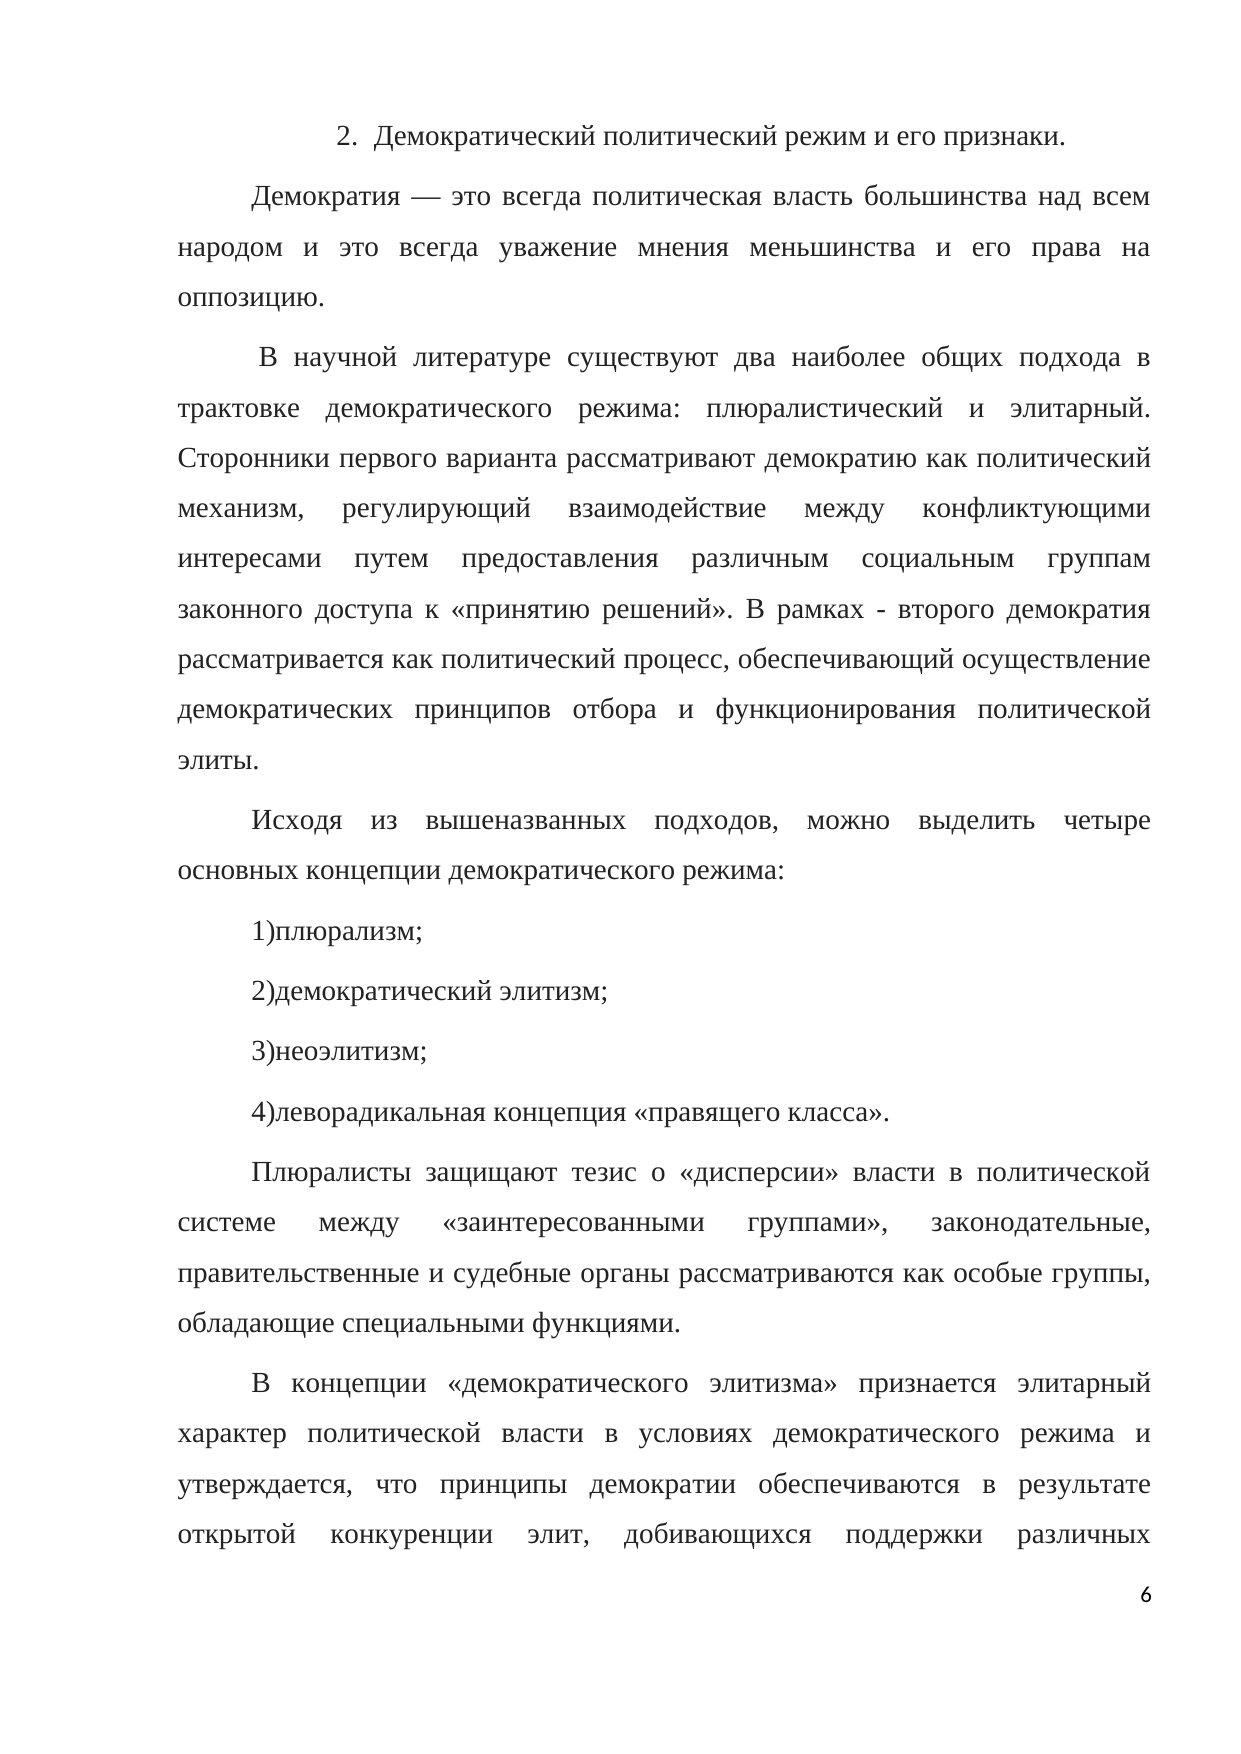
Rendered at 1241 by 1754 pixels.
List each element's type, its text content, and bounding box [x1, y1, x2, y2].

text 2)демократический элитизм; [177, 973, 1152, 1007]
text 1)плюрализм; [177, 913, 1152, 946]
text Демократия — это всегда политическая власть большинства над всем народом и это всегда уважение мнения меньшинства и его права на оппозицию. [177, 178, 1152, 313]
text В научной литературе существуют два наиболее общих подхода в трактовке демократического режима: плюралистический и элитарный. Сторонники первого варианта рассматривают демократию как политический механизм, регулирующий взаимодействие между конфликтующими интересами путем предоставления различным социальным группам законного доступа к «принятию решений». В рамках - второго демократия рассматривается как политический процесс, обеспечивающий осуществление демократических принципов отбора и функционирования политической элиты. [177, 339, 1152, 775]
text 3)неоэлитизм; [177, 1033, 1152, 1067]
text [177, 1365, 1152, 1550]
text Исходя из вышеназванных подходов, можно выделить четыре основных концепции демократического режима: [177, 802, 1152, 886]
text 4)леворадикальная концепция «правящего класса». [177, 1094, 1152, 1127]
list Демократический политический режим и его признаки. [251, 118, 1152, 152]
text Плюралисты защищают тезис о «дисперсии» власти в политической системе между «заинтересованными группами», законодательные, правительственные и судебные органы рассматриваются как особые группы, обладающие специальными функциями. [177, 1154, 1152, 1338]
